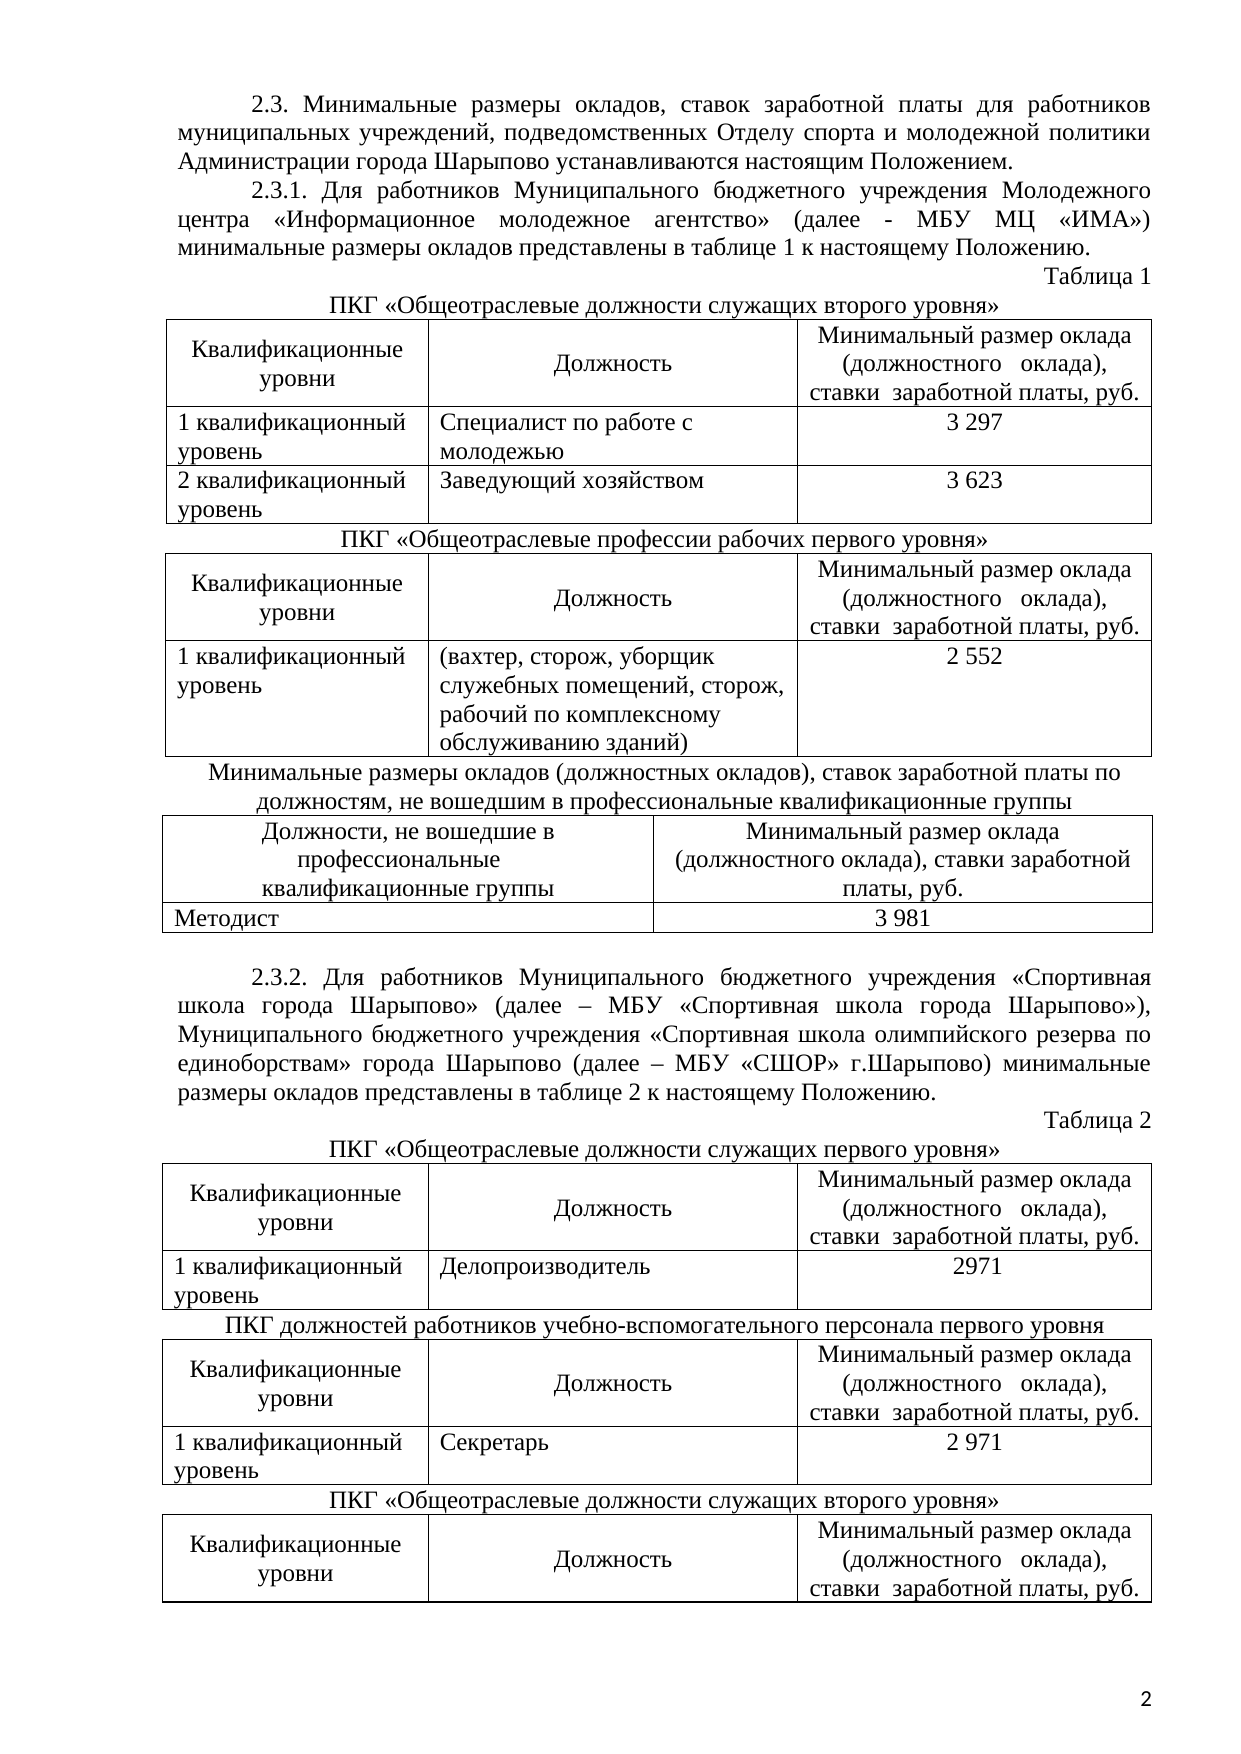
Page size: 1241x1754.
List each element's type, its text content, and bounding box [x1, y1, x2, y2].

text ПКГ «Общеотраслевые должности служащих второго уровня» [177, 1485, 1152, 1514]
table_header Минимальный размер оклада (должностного оклада), ставки заработной платы, руб. [798, 554, 1151, 640]
table_header Квалификационные уровни [166, 554, 428, 640]
table_cell 1 квалификационный уровень [163, 1251, 428, 1309]
text ПКГ «Общеотраслевые должности служащих второго уровня» [177, 290, 1152, 319]
table_cell 2 971 [798, 1427, 1151, 1484]
text ПКГ должностей работников учебно-вспомогательного персонала первого уровня [177, 1310, 1152, 1338]
table_header Квалификационные уровни [163, 1164, 428, 1250]
text Минимальные размеры окладов (должностных окладов), ставок заработной платы по должностям, не вошедшим в профессиональные квалификационные группы [177, 757, 1152, 815]
table_cell 2 552 [798, 641, 1151, 756]
table_cell 1 квалификационный уровень [163, 1427, 428, 1484]
table_header Минимальный размер оклада (должностного оклада), ставки заработной платы, руб. [798, 1164, 1151, 1250]
table_cell Секретарь [429, 1427, 797, 1484]
table_header Должности, не вошедшие в профессиональные квалификационные группы [163, 816, 653, 902]
table_header Должность [429, 1164, 797, 1250]
text Таблица 1 [177, 261, 1152, 290]
table_header Должность [429, 554, 797, 640]
table_cell Специалист по работе с молодежью [429, 407, 797, 464]
text 2.3.1. Для работников Муниципального бюджетного учреждения Молодежного центра «Информационное молодежное агентство» (далее - МБУ МЦ «ИМА») минимальные размеры окладов представлены в таблице 1 к настоящему Положению. [177, 175, 1152, 261]
table_cell 1 квалификационный уровень [167, 407, 428, 464]
text 2.3. Минимальные размеры окладов, ставок заработной платы для работников муниципальных учреждений, подведомственных Отделу спорта и молодежной политики Администрации города Шарыпово устанавливаются настоящим Положением. [177, 89, 1152, 175]
table_header Квалификационные уровни [167, 320, 428, 406]
table_header Квалификационные уровни [163, 1340, 428, 1426]
table_header Квалификационные уровни [163, 1515, 428, 1601]
table_header Минимальный размер оклада (должностного оклада), ставки заработной платы, руб. [654, 816, 1152, 902]
table_header Минимальный размер оклада (должностного оклада), ставки заработной платы, руб. [798, 1340, 1151, 1426]
table_cell (вахтер, сторож, уборщик служебных помещений, сторож, рабочий по комплексному обслуживанию зданий) [429, 641, 797, 756]
table_cell 1 квалификационный уровень [166, 641, 428, 756]
table_header Должность [429, 1515, 797, 1601]
table_header Минимальный размер оклада (должностного оклада), ставки заработной платы, руб. [798, 320, 1151, 406]
table_header Должность [429, 320, 797, 406]
text ПКГ «Общеотраслевые профессии рабочих первого уровня» [177, 524, 1152, 553]
table_cell 3 623 [798, 466, 1151, 523]
table_cell Делопроизводитель [429, 1251, 797, 1309]
table_cell Заведующий хозяйством [429, 466, 797, 523]
table_cell 2971 [798, 1251, 1151, 1309]
table_cell 2 квалификационный уровень [167, 466, 428, 523]
table_header Минимальный размер оклада (должностного оклада), ставки заработной платы, руб. [798, 1515, 1151, 1601]
table_header Должность [429, 1340, 797, 1426]
table_cell Методист [163, 903, 653, 932]
text ПКГ «Общеотраслевые должности служащих первого уровня» [177, 1134, 1152, 1163]
text 2.3.2. Для работников Муниципального бюджетного учреждения «Спортивная школа города Шарыпово» (далее – МБУ «Спортивная школа города Шарыпово»), Муниципального бюджетного учреждения «Спортивная школа олимпийского резерва по единоборствам» города Шарыпово (далее – МБУ «СШОР» г.Шарыпово) минимальные размеры окладов представлены в таблице 2 к настоящему Положению. [177, 962, 1152, 1105]
table_cell 3 297 [798, 407, 1151, 464]
table_cell 3 981 [654, 903, 1152, 932]
text Таблица 2 [177, 1105, 1152, 1134]
